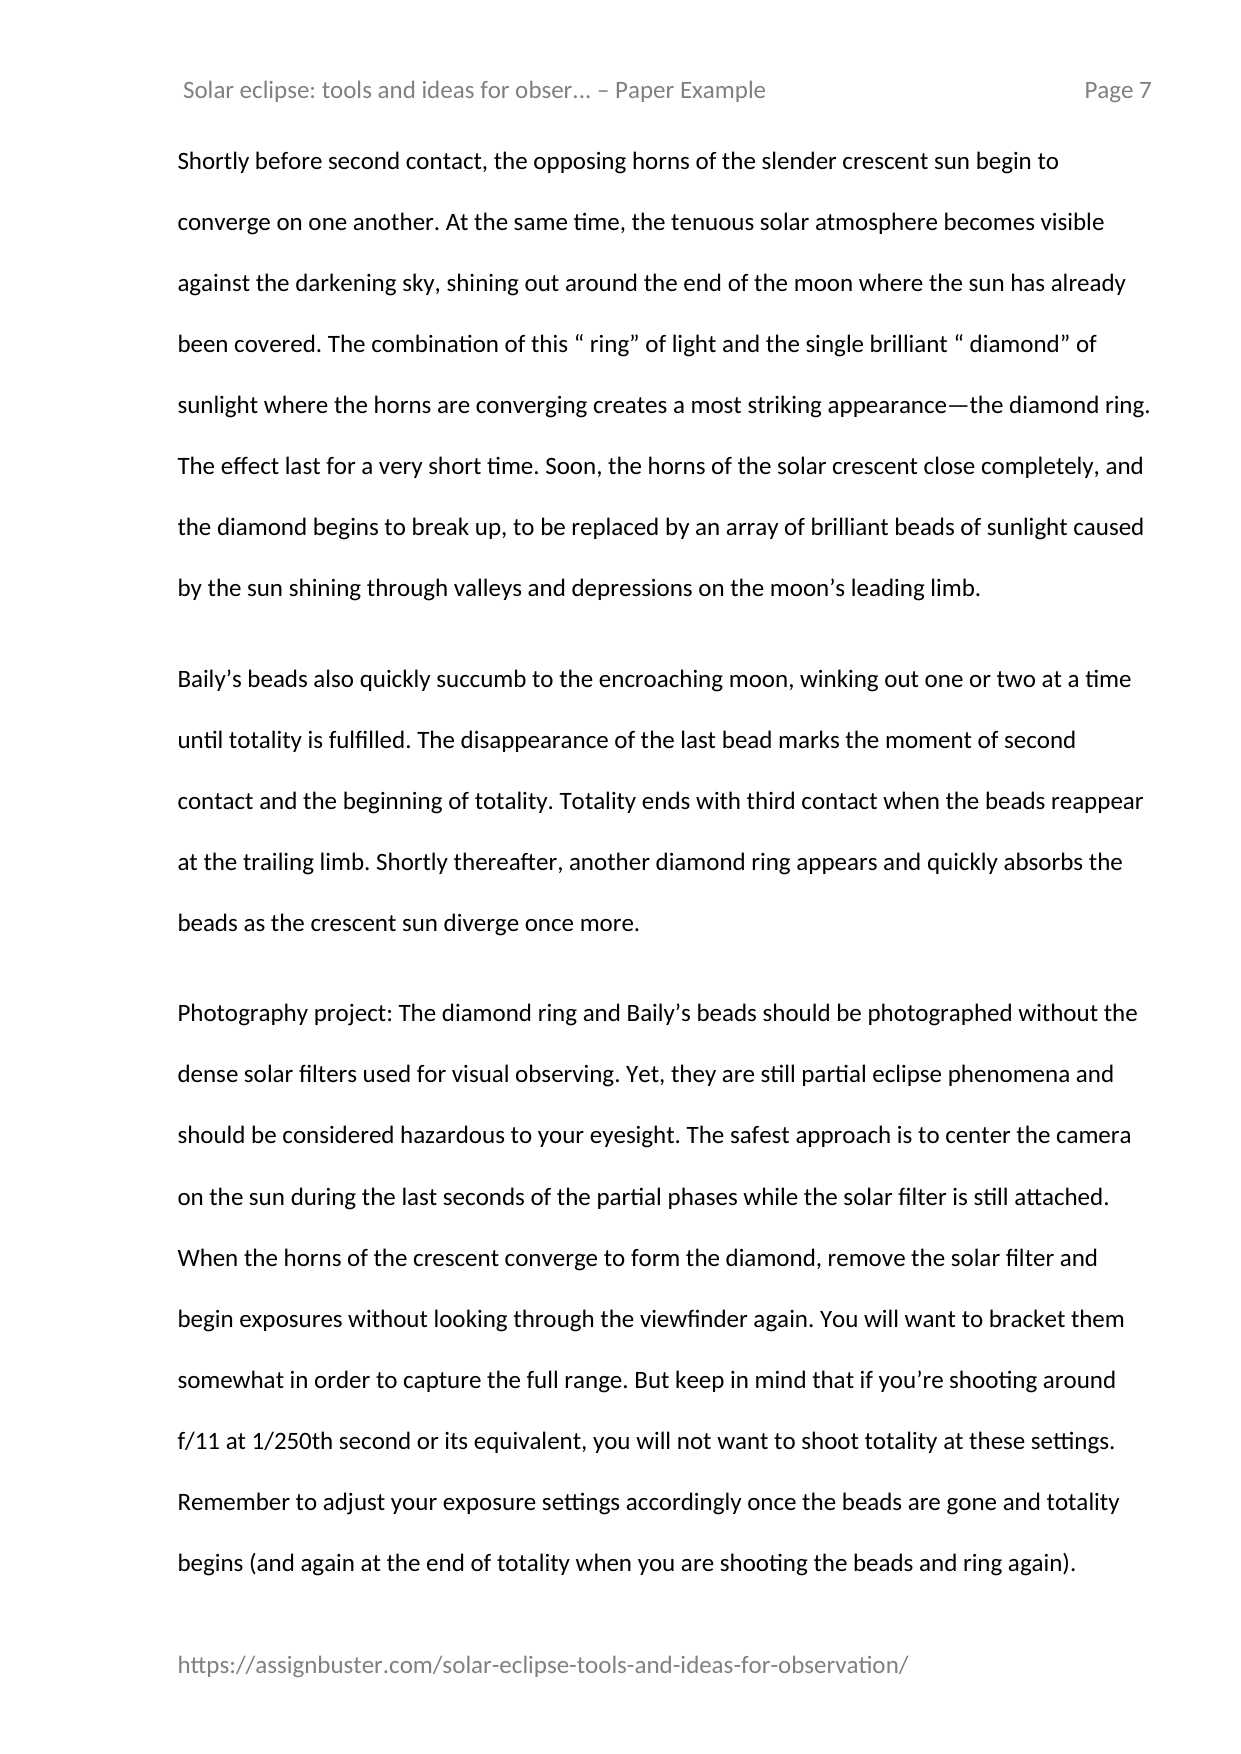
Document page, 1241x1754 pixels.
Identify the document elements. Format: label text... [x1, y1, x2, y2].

text Photography project: The diamond ring and Baily’s beads should be photographed without the dense solar filters used for visual observing. Yet, they are still partial eclipse phenomena and should be considered hazardous to your eyesight. The safest approach is to center the camera on the sun during the last seconds of the partial phases while the solar filter is still attached. When the horns of the crescent converge to form the diamond, remove the solar filter and begin exposures without looking through the viewfinder again. You will want to bracket them somewhat in order to capture the full range. But keep in mind that if you’re shooting around f/11 at 1/250th second or its equivalent, you will not want to shoot totality at these settings. Remember to adjust your exposure settings accordingly once the beads are gone and totality begins (and again at the end of totality when you are shooting the beads and ring again). [177, 997, 1152, 1577]
text Shortly before second contact, the opposing horns of the slender crescent sun begin to converge on one another. At the same time, the tenuous solar atmosphere becomes visible against the darkening sky, shining out around the end of the moon where the sun has already been covered. The combination of this “ ring” of light and the single brilliant “ diamond” of sunlight where the horns are converging creates a most striking appearance—the diamond ring. The effect last for a very short time. Soon, the horns of the solar crescent close completely, and the diamond begins to break up, to be replaced by an array of brilliant beads of sunlight caused by the sun shining through valleys and depressions on the moon’s leading limb. [177, 145, 1152, 603]
text Baily’s beads also quickly succumb to the encroaching moon, winking out one or two at a time until totality is fulfilled. The disappearance of the last bead marks the moment of second contact and the beginning of totality. Totality ends with third contact when the beads reappear at the trailing limb. Shortly thereafter, another diamond ring appears and quickly absorbs the beads as the crescent sun diverge once more. [177, 663, 1152, 937]
